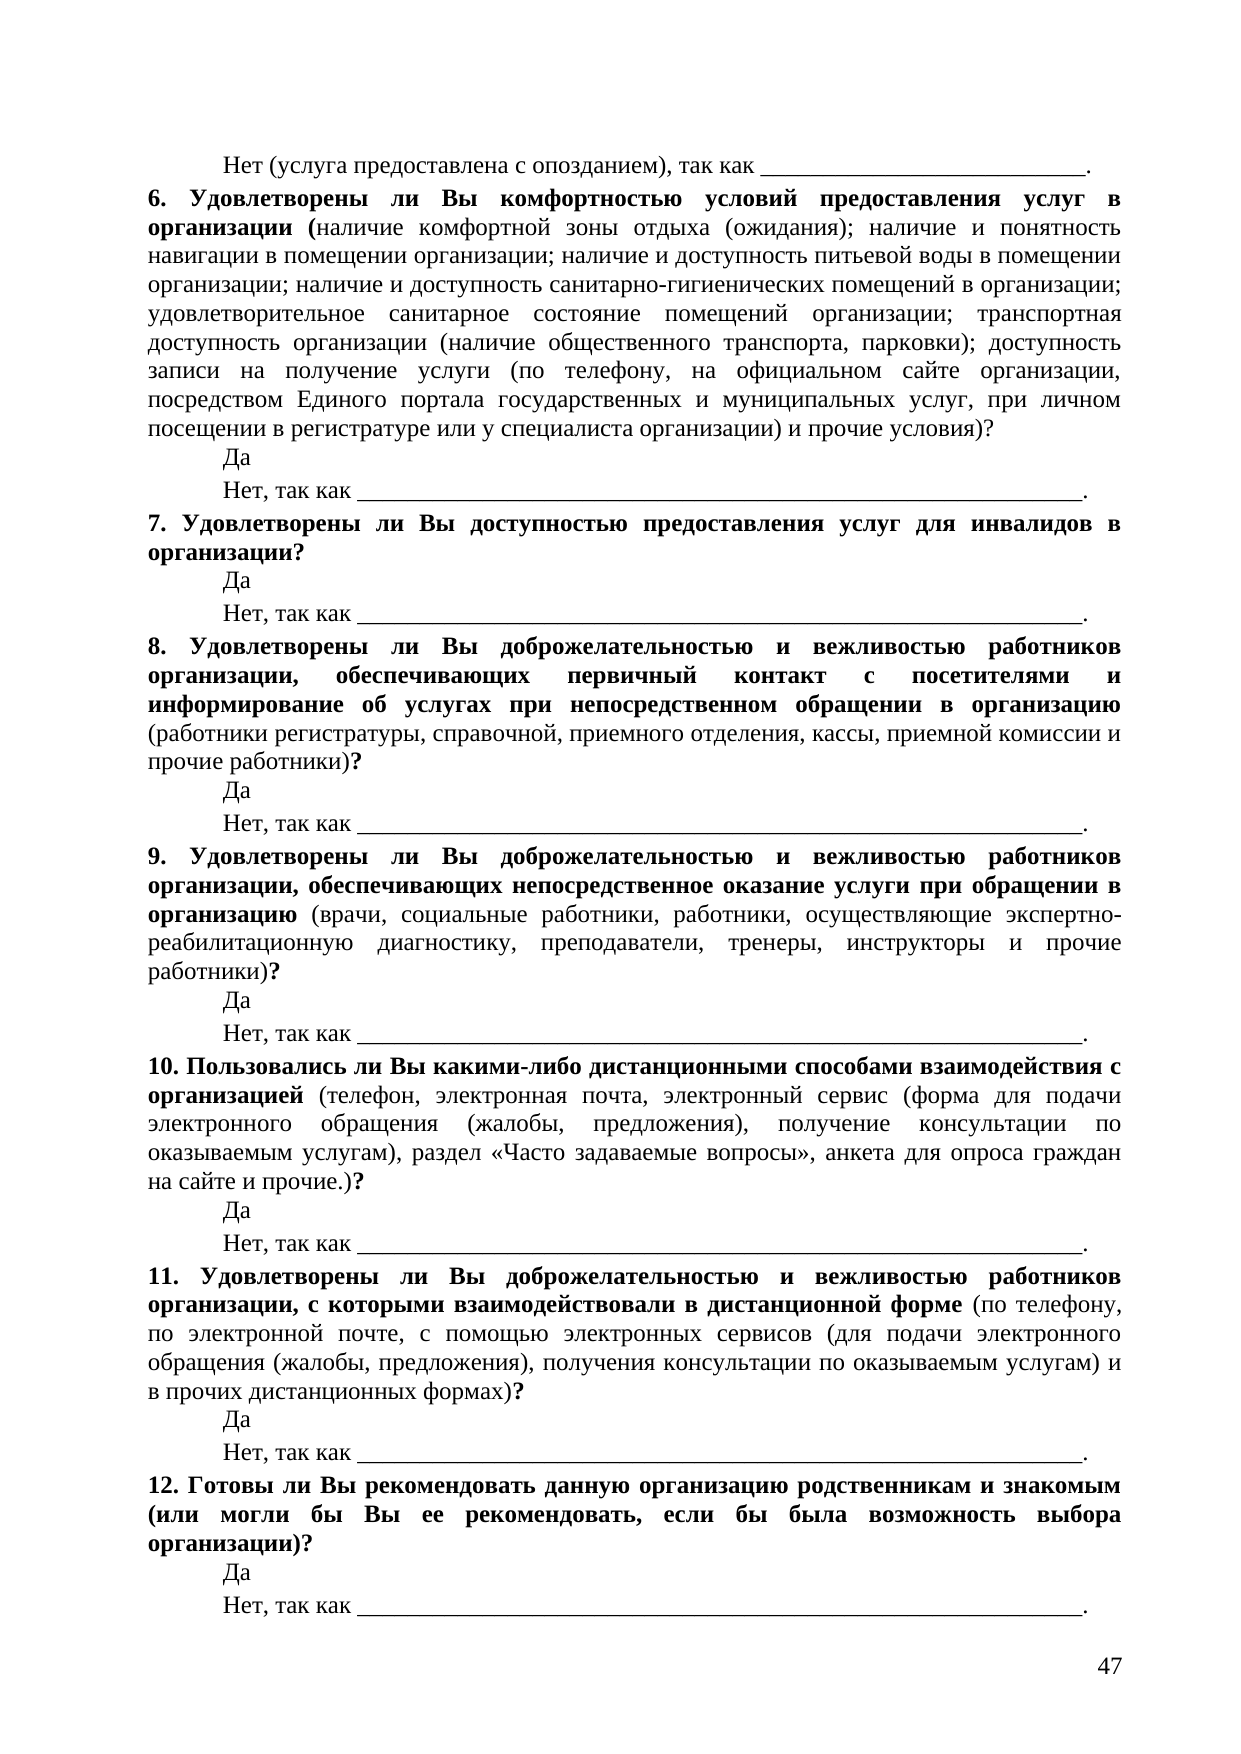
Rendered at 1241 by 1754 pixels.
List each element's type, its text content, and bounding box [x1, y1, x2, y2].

text 9. Удовлетворены ли Вы доброжелательностью и вежливостью работников организации, обеспечивающих непосредственное оказание услуги при обращении в организацию (врачи, социальные работники, работники, осуществляющие экспертно-реабилитационную диагностику, преподаватели, тренеры, инструкторы и прочие работники)? [148, 841, 1122, 985]
text 6. Удовлетворены ли Вы комфортностью условий предоставления услуг в организации (наличие комфортной зоны отдыха (ожидания); наличие и понятность навигации в помещении организации; наличие и доступность питьевой воды в помещении организации; наличие и доступность санитарно-гигиенических помещений в организации; удовлетворительное санитарное состояние помещений организации; транспортная доступность организации (наличие общественного транспорта, парковки); доступность записи на получение услуги (по телефону, на официальном сайте организации, посредством Единого портала государственных и муниципальных услуг, при личном посещении в регистратуре или у специалиста организации) и прочие условия)? [148, 183, 1122, 442]
text Да [223, 1195, 1122, 1223]
text Да [223, 1557, 1122, 1586]
text Да [223, 442, 1122, 471]
text Да [223, 565, 1122, 594]
text Нет, так как __________________________________________________________. [223, 1228, 1122, 1256]
text Да [223, 775, 1122, 804]
text 7. Удовлетворены ли Вы доступностью предоставления услуг для инвалидов в организации? [148, 508, 1122, 565]
text Нет, так как __________________________________________________________. [223, 475, 1122, 503]
text 8. Удовлетворены ли Вы доброжелательностью и вежливостью работников организации, обеспечивающих первичный контакт с посетителями и информирование об услугах при непосредственном обращении в организацию (работники регистратуры, справочной, приемного отделения, кассы, приемной комиссии и прочие работники)? [148, 631, 1122, 775]
text Да [223, 985, 1122, 1014]
text Нет, так как __________________________________________________________. [223, 1590, 1122, 1618]
text 11. Удовлетворены ли Вы доброжелательностью и вежливостью работников организации, с которыми взаимодействовали в дистанционной форме (по телефону, по электронной почте, с помощью электронных сервисов (для подачи электронного обращения (жалобы, предложения), получения консультации по оказываемым услугам) и в прочих дистанционных формах)? [148, 1261, 1122, 1404]
text Нет, так как __________________________________________________________. [223, 808, 1122, 837]
text Нет, так как __________________________________________________________. [223, 1018, 1122, 1047]
text Нет, так как __________________________________________________________. [223, 598, 1122, 627]
text Да [223, 1404, 1122, 1433]
text Нет, так как __________________________________________________________. [223, 1437, 1122, 1466]
text 10. Пользовались ли Вы какими-либо дистанционными способами взаимодействия с организацией (телефон, электронная почта, электронный сервис (форма для подачи электронного обращения (жалобы, предложения), получение консультации по оказываемым услугам), раздел «Часто задаваемые вопросы», анкета для опроса граждан на сайте и прочие.)? [148, 1051, 1122, 1195]
text Нет (услуга предоставлена с опозданием), так как __________________________. [223, 150, 1122, 179]
text 12. Готовы ли Вы рекомендовать данную организацию родственникам и знакомым (или могли бы Вы ее рекомендовать, если бы была возможность выбора организации)? [148, 1471, 1122, 1557]
